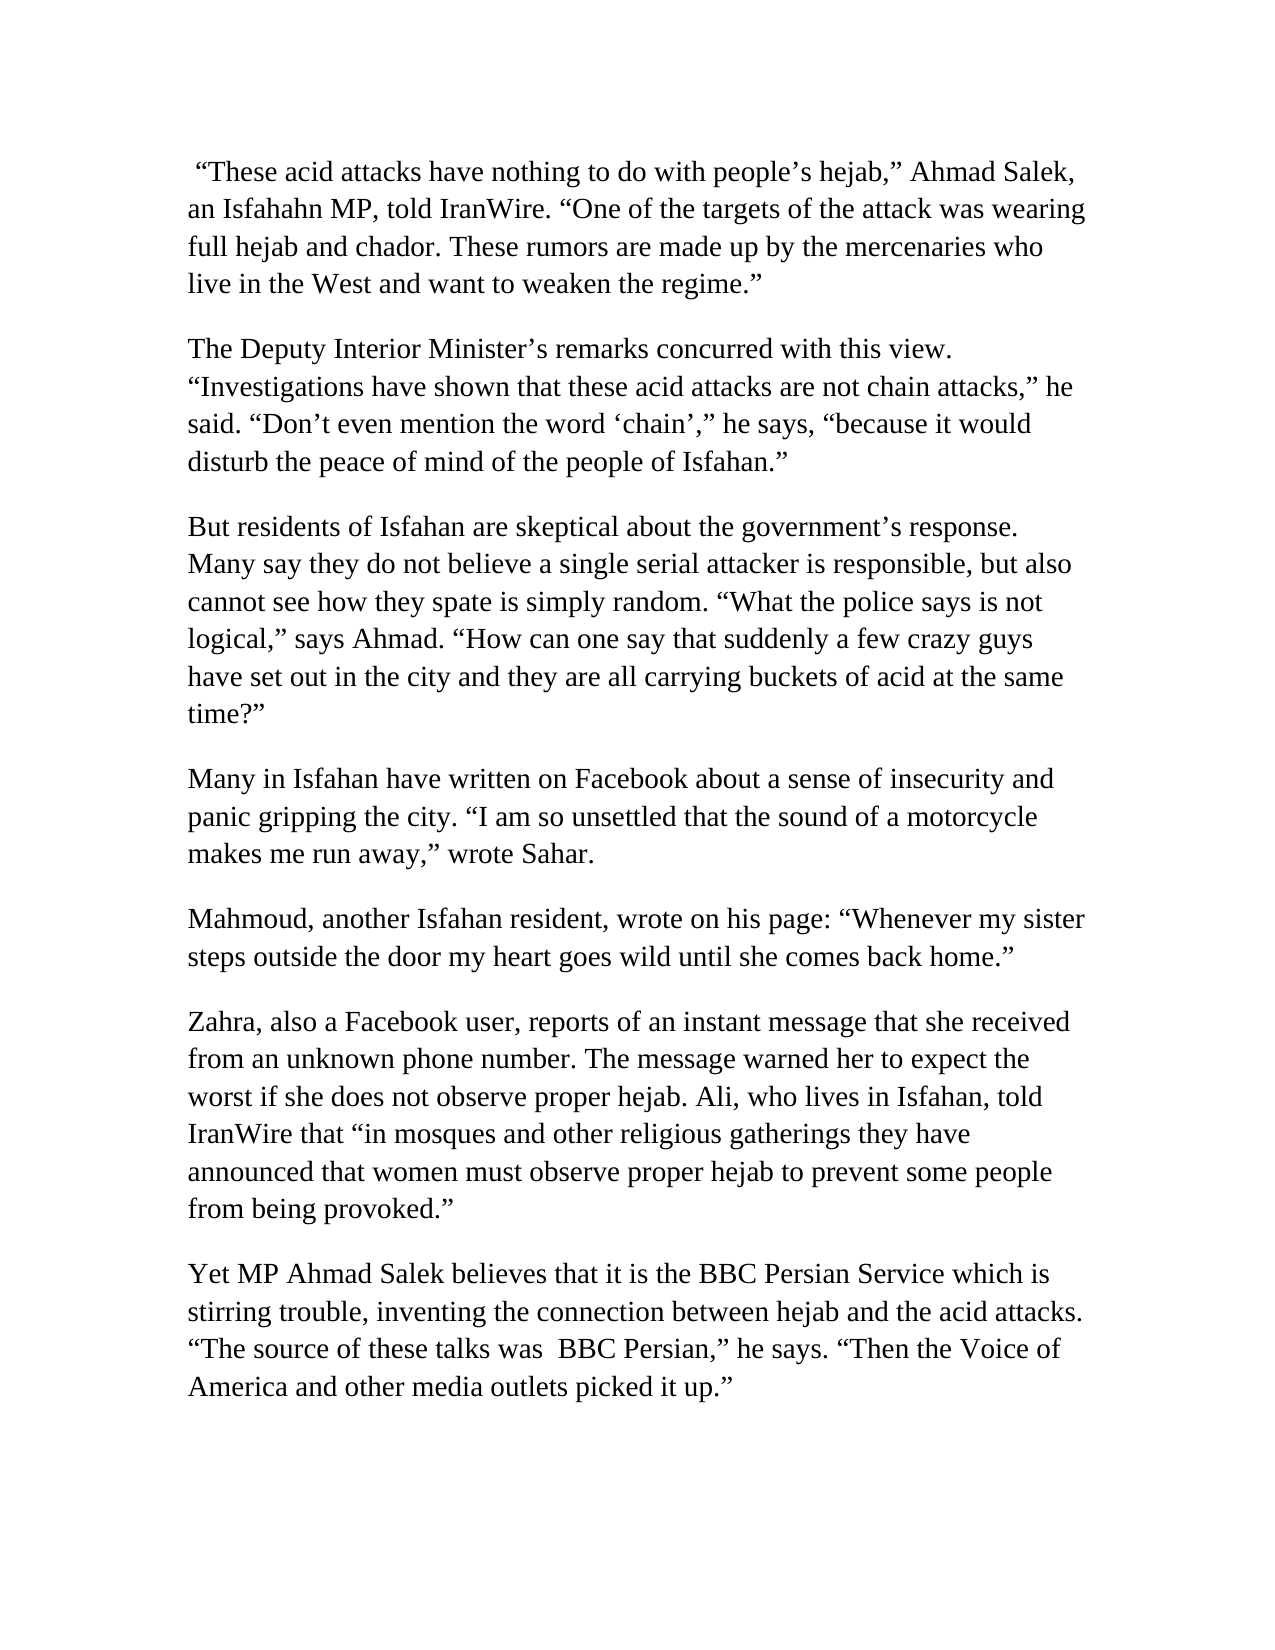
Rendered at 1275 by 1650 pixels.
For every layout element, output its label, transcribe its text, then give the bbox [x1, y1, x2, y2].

text The Deputy Interior Minister’s remarks concurred with this view. “Investigations have shown that these acid attacks are not chain attacks,” he said. “Don’t even mention the word ‘chain’,” he says, “because it would disturb the peace of mind of the people of Isfahan.” [187, 327, 1087, 477]
text But residents of Isfahan are skeptical about the government’s response. Many say they do not believe a single serial attacker is responsible, but also cannot see how they spate is simply random. “What the police says is not logical,” says Ahmad. “How can one say that suddenly a few crazy guys have set out in the city and they are all carrying buckets of acid at the same time?” [187, 505, 1087, 730]
text Mahmoud, another Isfahan resident, wrote on his page: “Whenever my sister steps outside the door my heart goes wild until she comes back home.” [187, 897, 1087, 972]
text Yet MP Ahmad Salek believes that it is the BBC Persian Service which is stirring trouble, inventing the connection between hejab and the acid attacks. “The source of these talks was BBC Persian,” he says. “Then the Voice of America and other media outlets picked it up.” [187, 1252, 1087, 1402]
text Many in Isfahan have written on Facebook about a sense of insecurity and panic gripping the city. “I am so unsettled that the sound of a motorcycle makes me run away,” wrote Sahar. [187, 757, 1087, 870]
text Zahra, also a Facebook user, reports of an instant message that she received from an unknown phone number. The message warned her to expect the worst if she does not observe proper hejab. Ali, who lives in Isfahan, told IranWire that “in mosques and other religious gatherings they have announced that women must observe proper hejab to prevent some people from being provoked.” [187, 1000, 1087, 1225]
text “These acid attacks have nothing to do with people’s hejab,” Ahmad Salek, an Isfahahn MP, told IranWire. “One of the targets of the attack was wearing full hejab and chador. These rumors are made up by the mercenaries who live in the West and want to weaken the regime.” [187, 150, 1087, 300]
